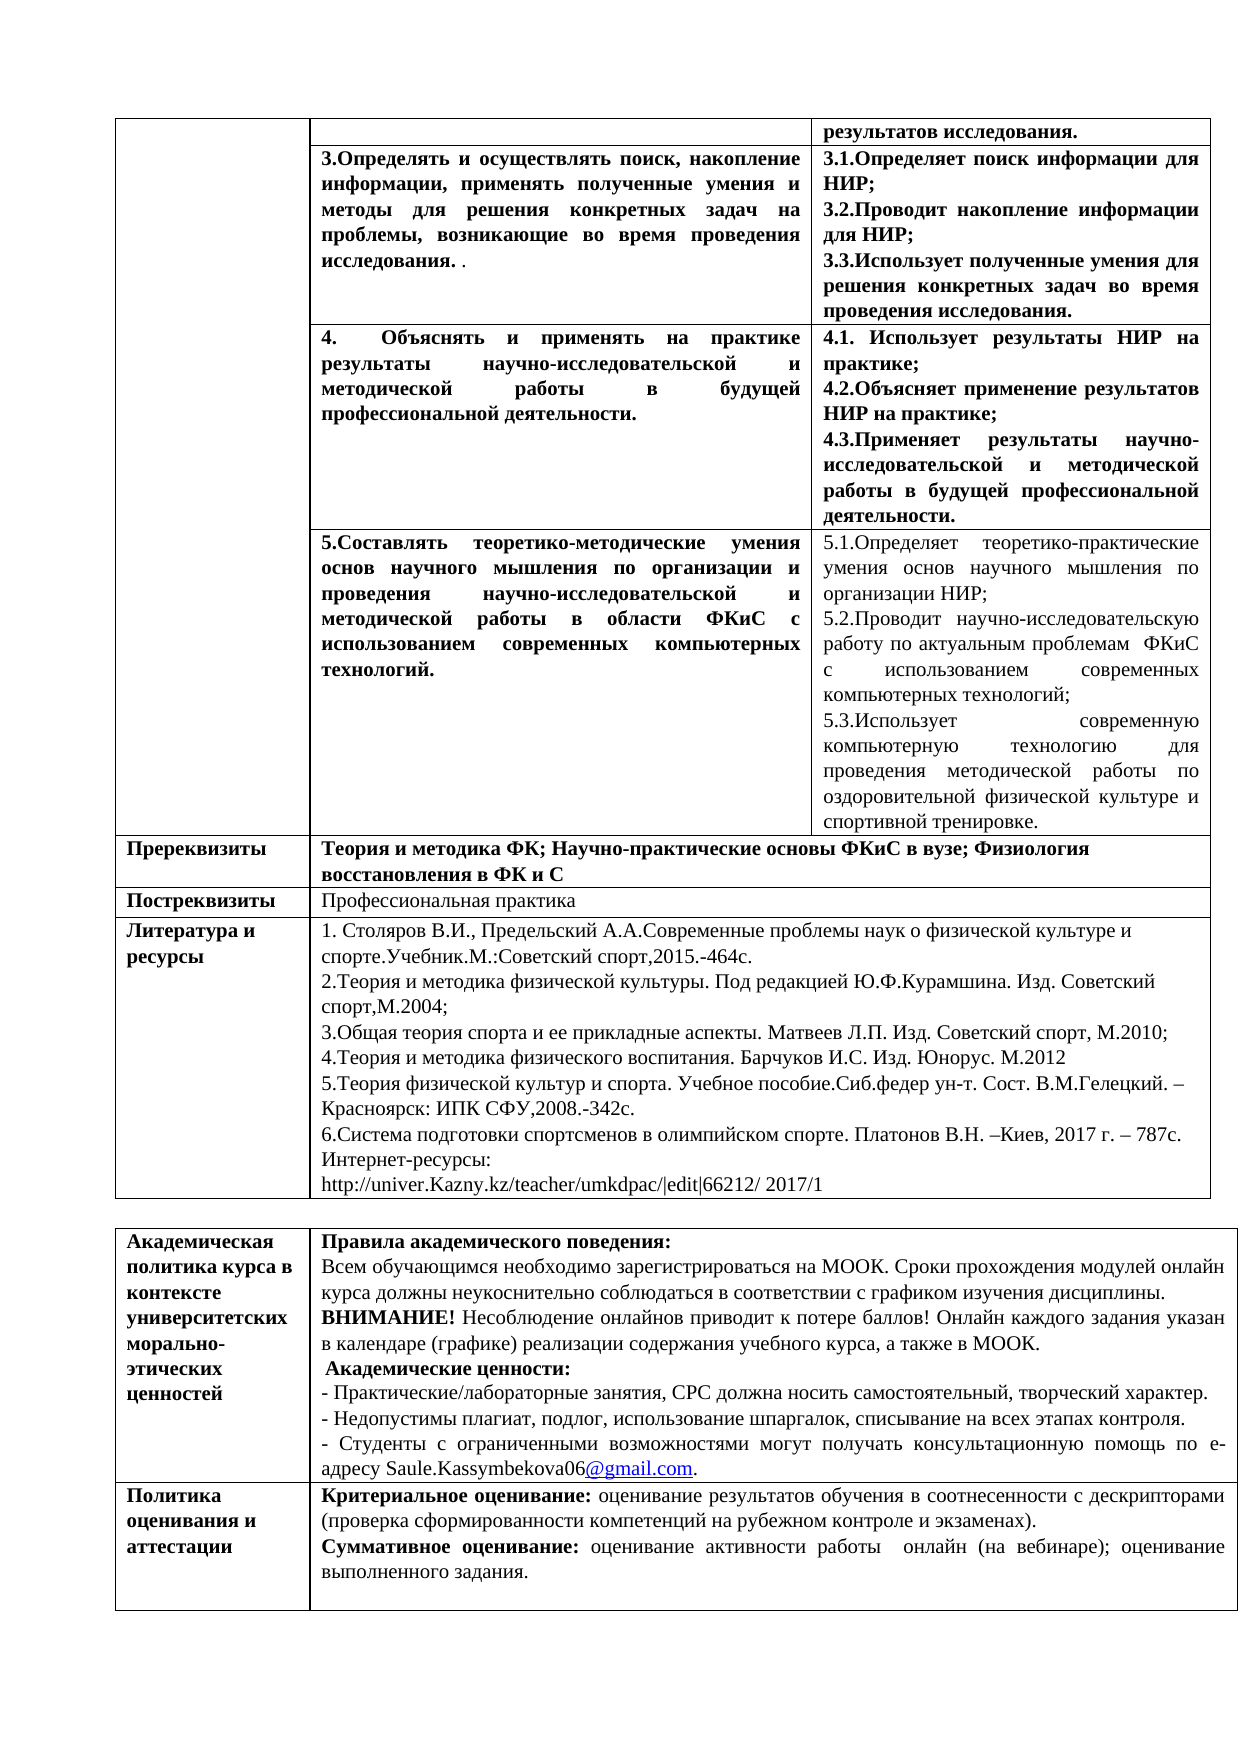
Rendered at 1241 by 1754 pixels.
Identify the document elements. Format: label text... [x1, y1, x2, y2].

table_cell Литература и ресурсы [116, 918, 309, 1198]
table_cell 5.1.Определяет теоретико-практические умения основ научного мышления по организации НИР; 5.2.Проводит научно-исследовательскую работу по актуальным проблемам ФКиС с использованием современных компьютерных технологий; 5.3.Использует современную компьютерную технологию для проведения методической работы по оздоровительной физической культуре и спортивной тренировке. [812, 530, 1210, 835]
table_header Правила академического поведения: Всем обучающимся необходимо зарегистрироваться на МООК. Сроки прохождения модулей онлайн курса должны неукоснительно соблюдаться в соответствии с графиком изучения дисциплины. ВНИМАНИЕ! Несоблюдение онлайнов приводит к потере баллов! Онлайн каждого задания указан в календаре (графике) реализации содержания учебного курса, а также в МООК. Академические ценности: - Практические/лабораторные занятия, СРС должна носить самостоятельный, творческий характер. - Недопустимы плагиат, подлог, использование шпаргалок, списывание на всех этапах контроля. - Студенты с ограниченными возможностями могут получать консультационную помощь по е-адресу Saule.Kassymbekova06@gmail.com. [311, 1229, 1237, 1482]
table_cell Критериальное оценивание: оценивание результатов обучения в соотнесенности с дескрипторами (проверка сформированности компетенций на рубежном контроле и экзаменах). Суммативное оценивание: оценивание активности работы онлайн (на вебинаре); оценивание выполненного задания. [311, 1483, 1237, 1610]
table_cell 1. Столяров В.И., Предельский А.А.Современные проблемы наук о физической культуре и спорте.Учебник.М.:Советский спорт,2015.-464с. 2.Теория и методика физической культуры. Под редакцией Ю.Ф.Курамшина. Изд. Советский спорт,М.2004; 3.Общая теория спорта и ее прикладные аспекты. Матвеев Л.П. Изд. Советский спорт, М.2010; 4.Теория и методика физического воспитания. Барчуков И.С. Изд. Юнорус. М.2012 5.Теория физической культур и спорта. Учебное пособие.Сиб.федер ун-т. Сост. В.М.Гелецкий. –Красноярск: ИПК СФУ,2008.-342с. 6.Система подготовки спортсменов в олимпийском спорте. Платонов В.Н. –Киев, 2017 г. – 787с. Интернет-ресурсы: http://univer.Kazny.kz/teacher/umkdpac/|edit|66212/ 2017/1 [311, 918, 1210, 1198]
table_cell Теория и методика ФК; Научно-практические основы ФКиС в вузе; Физиология восстановления в ФК и С [311, 836, 1210, 887]
table_cell 5.Составлять теоретико-методические умения основ научного мышления по организации и проведения научно-исследовательской и методической работы в области ФКиС с использованием современных компьютерных технологий. [311, 530, 811, 835]
table_cell Пререквизиты [116, 836, 309, 887]
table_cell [812, 119, 1210, 145]
table_cell Политика оценивания и аттестации [116, 1483, 309, 1610]
table_cell 3.Определять и осуществлять поиск, накопление информации, применять полученные умения и методы для решения конкретных задач на проблемы, возникающие во время проведения исследования. . [311, 146, 811, 324]
table_cell Профессиональная практика [311, 888, 1210, 917]
table_cell 4.1. Использует результаты НИР на практике; 4.2.Объясняет применение результатов НИР на практике; 4.3.Применяет результаты научно-исследовательской и методической работы в будущей профессиональной деятельности. [812, 325, 1210, 529]
table_header Академическая политика курса в контексте университетских морально-этических ценностей [116, 1229, 309, 1482]
table_cell 3.1.Определяет поиск информации для НИР; 3.2.Проводит накопление информации для НИР; 3.3.Использует полученные умения для решения конкретных задач во время проведения исследования. [812, 146, 1210, 324]
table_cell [311, 119, 811, 145]
table_cell Постреквизиты [116, 888, 309, 917]
table_cell 4. Объяснять и применять на практике результаты научно-исследовательской и методической работы в будущей профессиональной деятельности. [311, 325, 811, 529]
